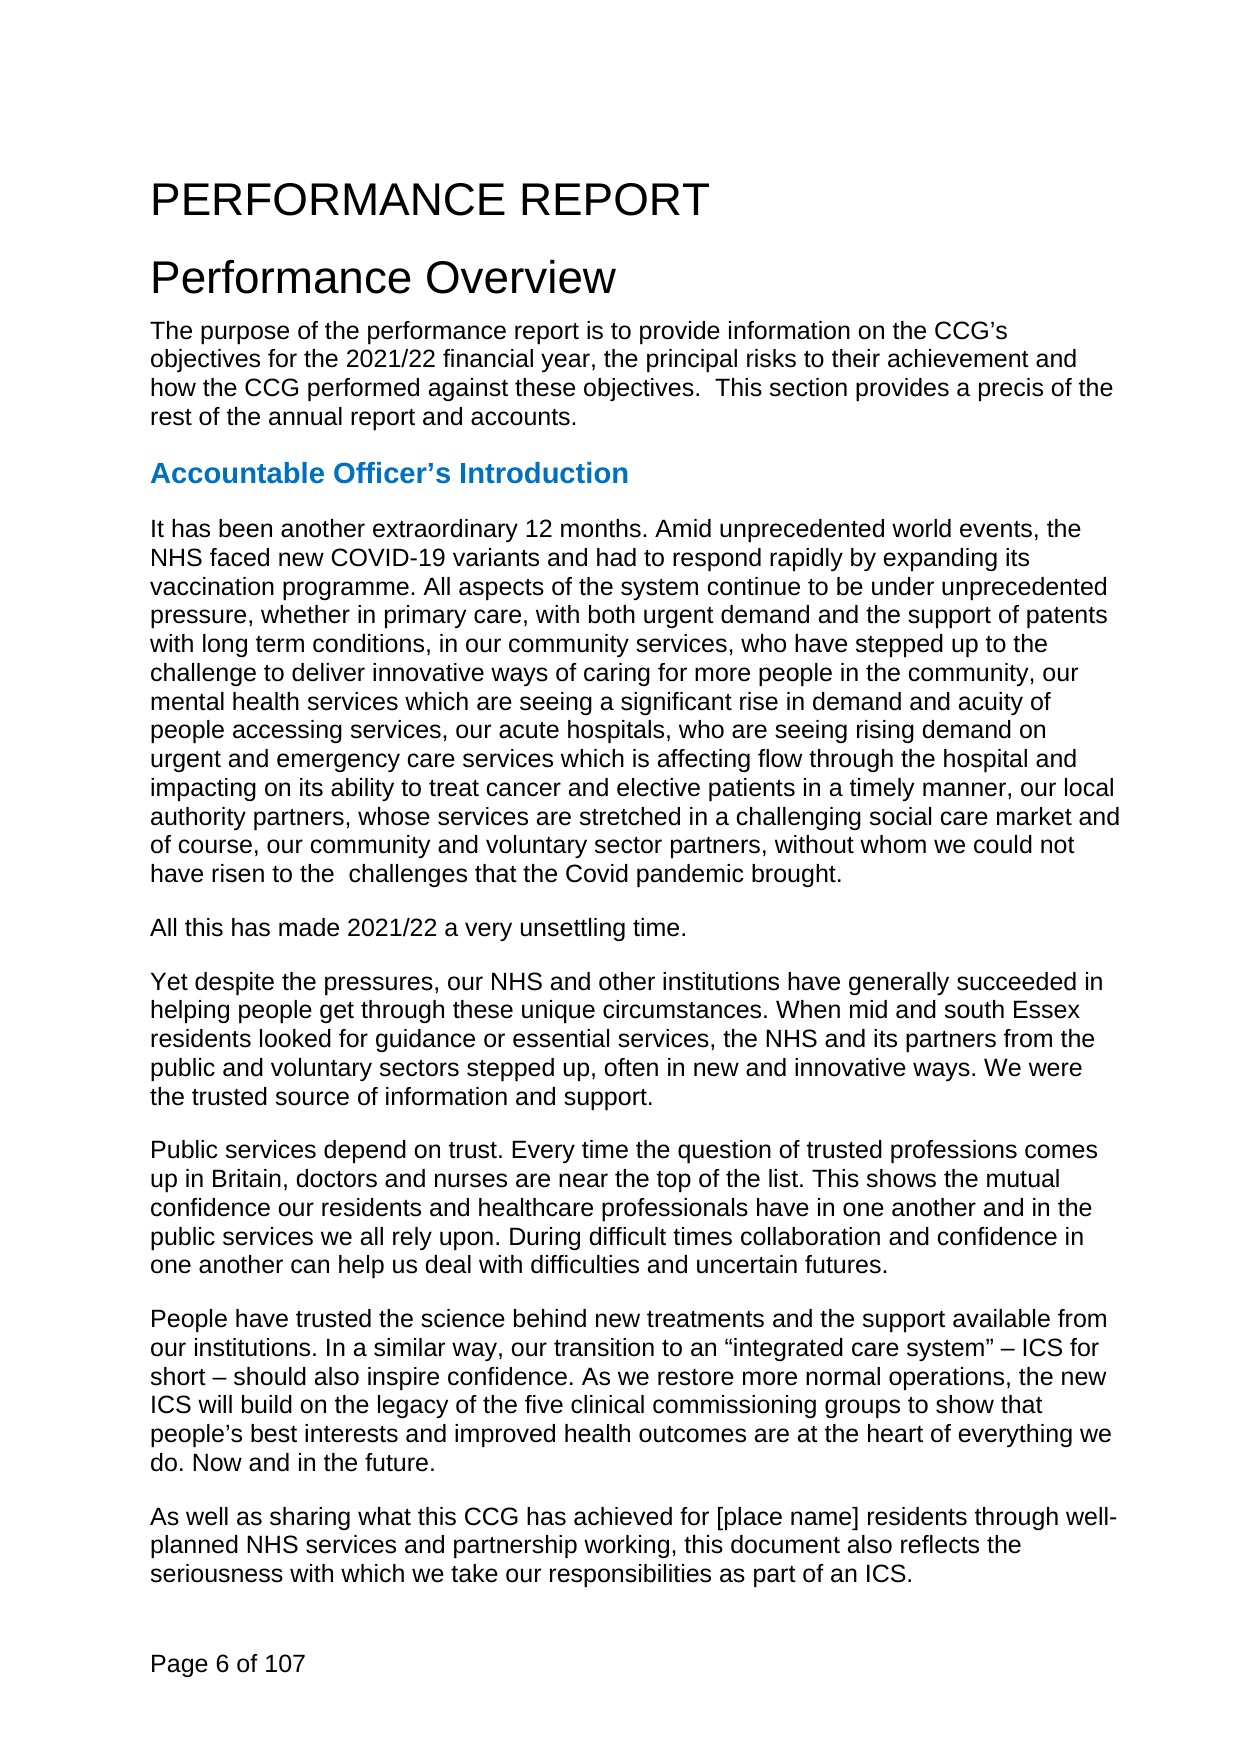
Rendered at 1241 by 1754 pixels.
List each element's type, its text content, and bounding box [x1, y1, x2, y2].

text People have trusted the science behind new treatments and the support available from our institutions. In a similar way, our transition to an “integrated care system” – ICS for short – should also inspire confidence. As we restore more normal operations, the new ICS will build on the legacy of the five clinical commissioning groups to show that people’s best interests and improved health outcomes are at the heart of everything we do. Now and in the future. [150, 1304, 1122, 1477]
subtitle Accountable Officer’s Introduction [150, 456, 1122, 489]
text It has been another extraordinary 12 months. Amid unprecedented world events, the NHS faced new COVID-19 variants and had to respond rapidly by expanding its vaccination programme. All aspects of the system continue to be under unprecedented pressure, whether in primary care, with both urgent demand and the support of patents with long term conditions, in our community services, who have stepped up to the challenge to deliver innovative ways of caring for more people in the community, our mental health services which are seeing a significant rise in demand and acuity of people accessing services, our acute hospitals, who are seeing rising demand on urgent and emergency care services which is affecting flow through the hospital and impacting on its ability to treat cancer and elective patients in a timely manner, our local authority partners, whose services are stretched in a challenging social care market and of course, our community and voluntary sector partners, without whom we could not have risen to the challenges that the Covid pandemic brought. [150, 514, 1122, 888]
subtitle PERFORMANCE REPORT [150, 173, 1122, 225]
text All this has made 2021/22 a very unsettling time. [150, 913, 1122, 942]
text The purpose of the performance report is to provide information on the CCG’s objectives for the 2021/22 financial year, the principal risks to their achievement and how the CCG performed against these objectives. This section provides a precis of the rest of the annual report and accounts. [150, 316, 1122, 431]
text As well as sharing what this CCG has achieved for [place name] residents through well-planned NHS services and partnership working, this document also reflects the seriousness with which we take our responsibilities as part of an ICS. [150, 1502, 1122, 1588]
subtitle Performance Overview [150, 250, 1122, 303]
text Yet despite the pressures, our NHS and other institutions have generally succeeded in helping people get through these unique circumstances. When mid and south Essex residents looked for guidance or essential services, the NHS and its partners from the public and voluntary sectors stepped up, often in new and innovative ways. We were the trusted source of information and support. [150, 967, 1122, 1110]
text Public services depend on trust. Every time the question of trusted professions comes up in Britain, doctors and nurses are near the top of the list. This shows the mutual confidence our residents and healthcare professionals have in one another and in the public services we all rely upon. During difficult times collaboration and confidence in one another can help us deal with difficulties and uncertain futures. [150, 1135, 1122, 1279]
